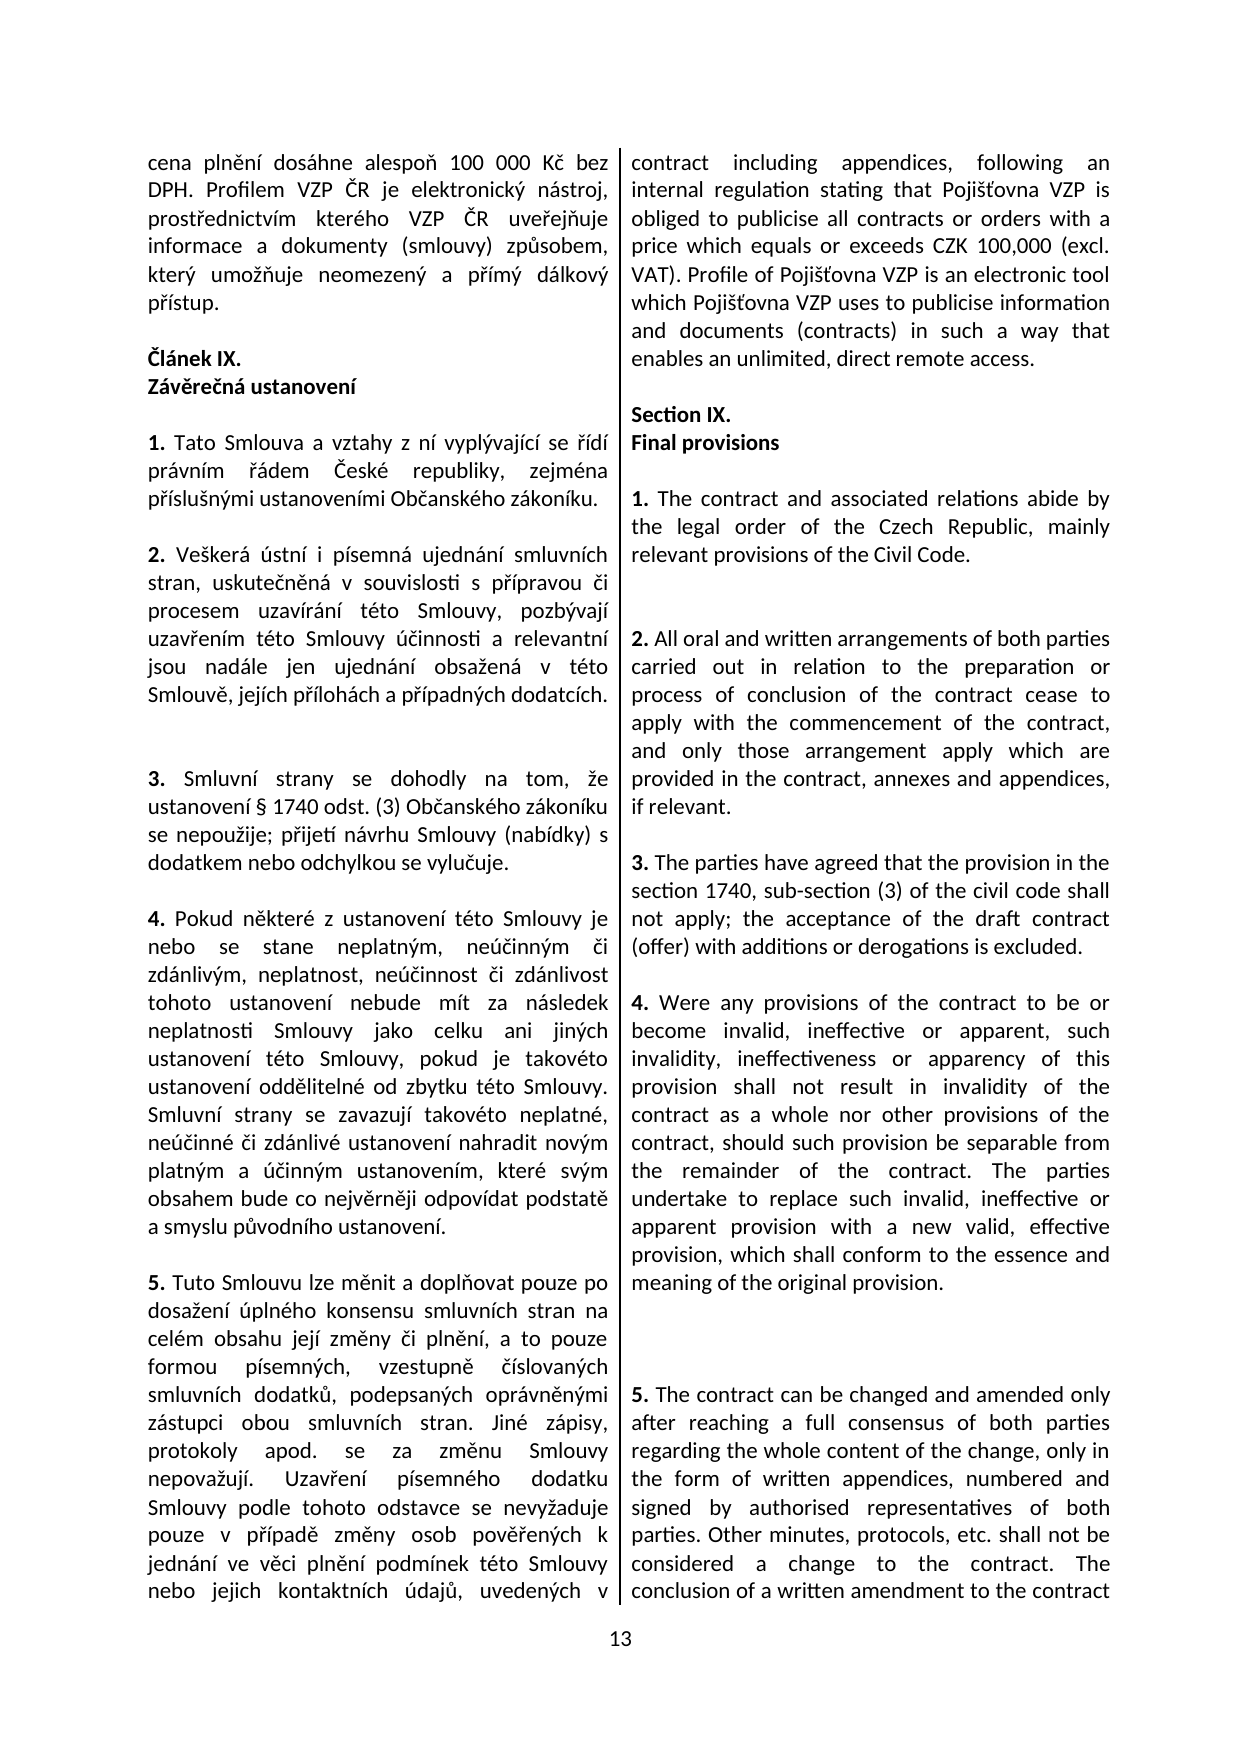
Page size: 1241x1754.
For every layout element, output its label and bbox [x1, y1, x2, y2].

table_header [136, 148, 619, 1605]
table_header [621, 148, 1122, 1605]
